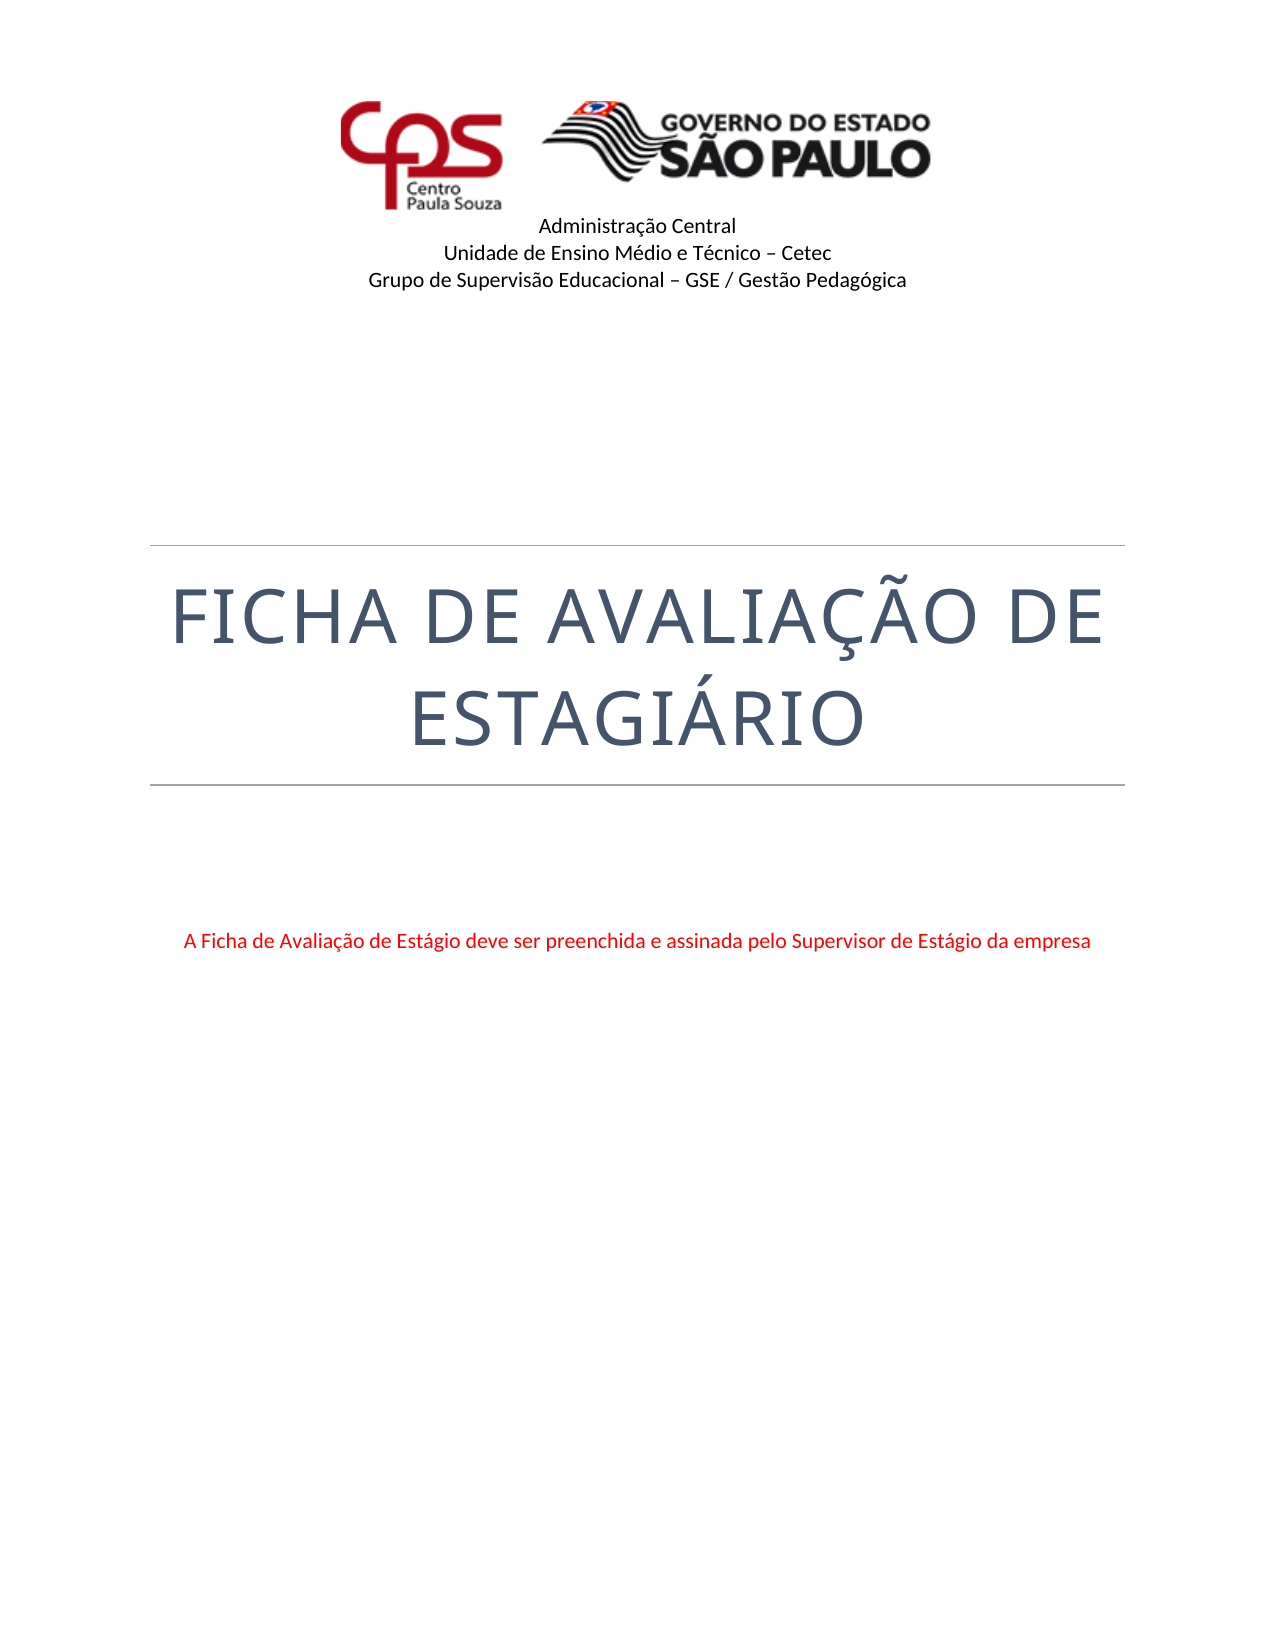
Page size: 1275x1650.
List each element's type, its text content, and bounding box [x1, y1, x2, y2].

text Grupo de Supervisão Educacional – GSE / Gestão Pedagógica [150, 266, 1125, 293]
picture [340, 101, 940, 213]
text Administração Central [150, 213, 1125, 239]
title FICHA DE AVALIAÇÃO DE ESTaGIário [150, 546, 1125, 784]
text Unidade de Ensino Médio e Técnico – Cetec [150, 239, 1125, 266]
text A Ficha de Avaliação de Estágio deve ser preenchida e assinada pelo Supervisor de Estágio da empresa [150, 927, 1125, 954]
